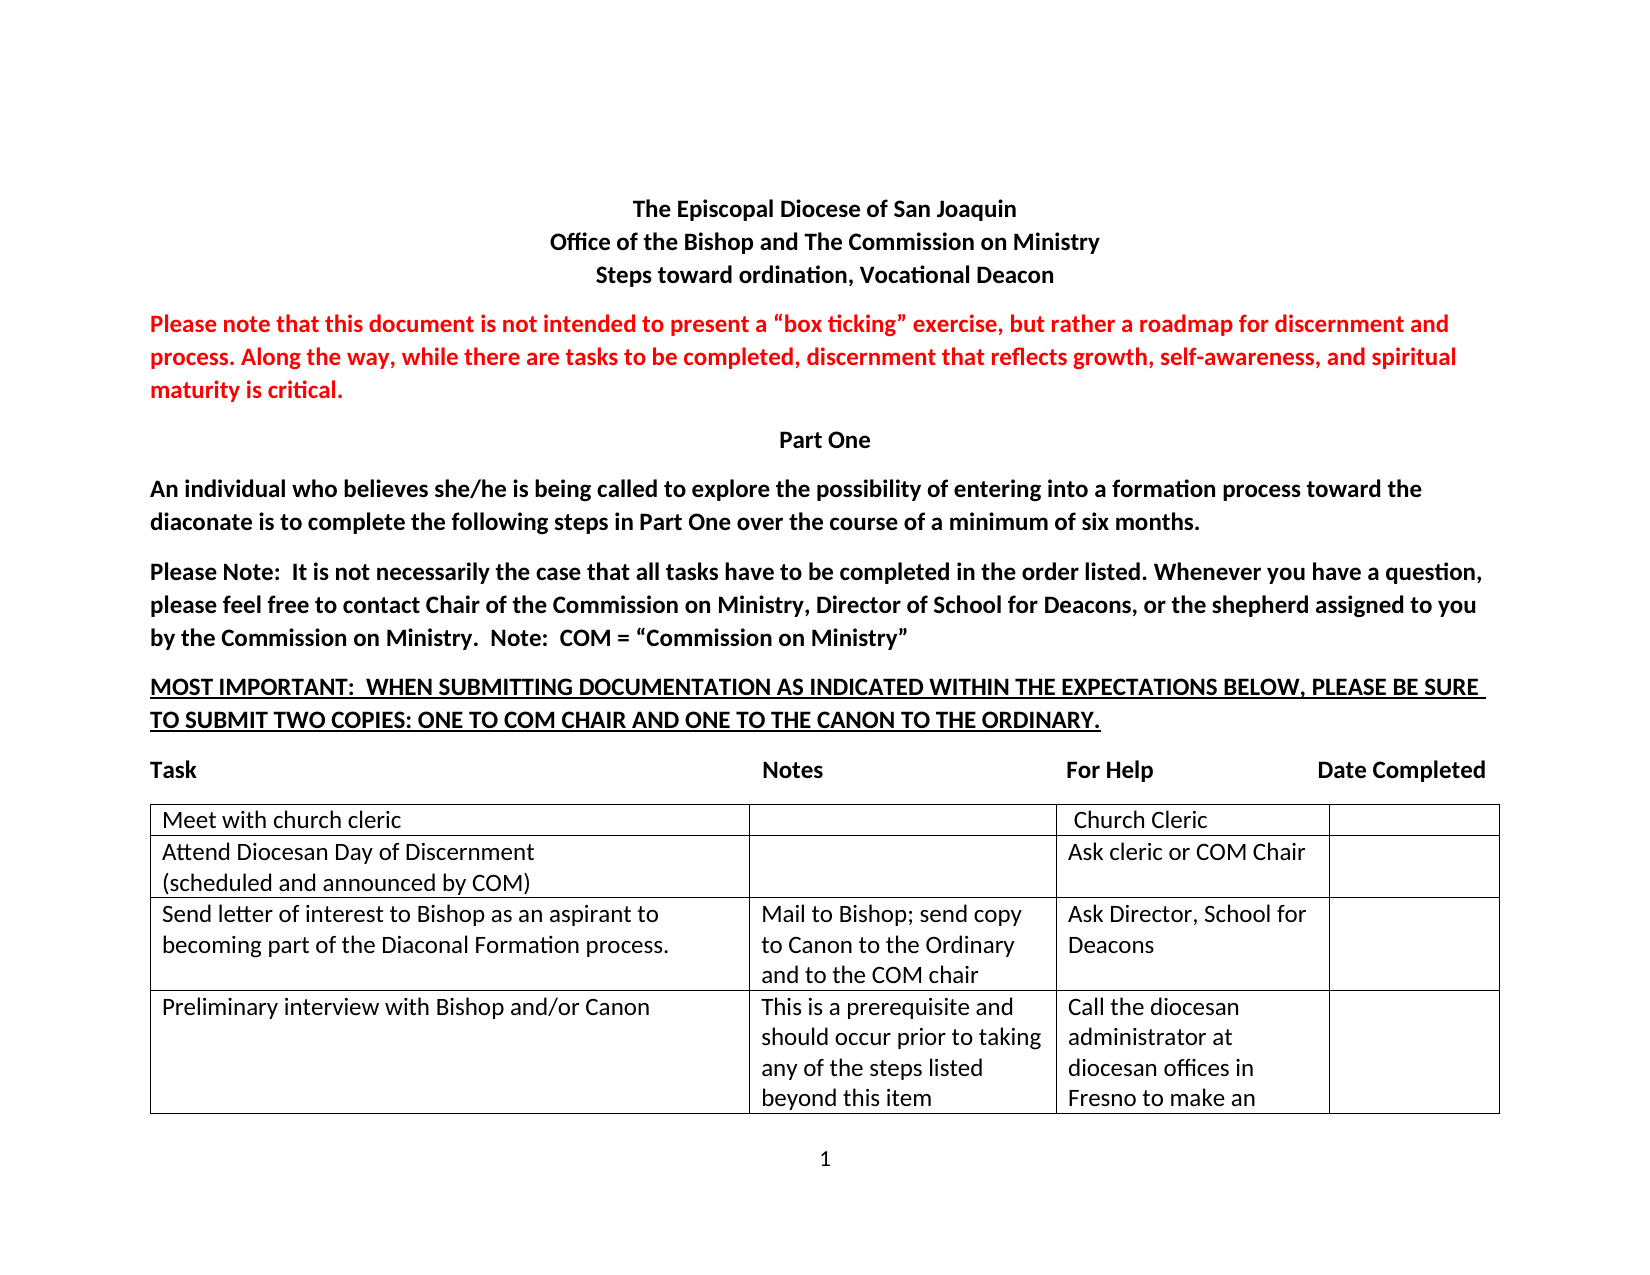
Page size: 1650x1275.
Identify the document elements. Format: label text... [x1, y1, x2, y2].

table_cell Mail to Bishop; send copy to Canon to the Ordinary and to the COM chair [750, 898, 1056, 990]
text The Episcopal Diocese of San Joaquin [150, 150, 1500, 224]
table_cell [750, 991, 1056, 1113]
table_cell [1330, 898, 1499, 990]
table_cell [750, 836, 1056, 897]
table_header [1330, 805, 1499, 835]
table_cell [1330, 991, 1499, 1113]
text Task Notes For Help Date Completed [150, 754, 1500, 784]
text An individual who believes she/he is being called to explore the possibility of entering into a formation process toward the diaconate is to complete the following steps in Part One over the course of a minimum of six months. [150, 473, 1500, 537]
table_header [750, 805, 1056, 835]
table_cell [151, 991, 749, 1113]
text Office of the Bishop and The Commission on Ministry [150, 226, 1500, 257]
table_cell Attend Diocesan Day of Discernment (scheduled and announced by COM) [151, 836, 749, 897]
table_cell Ask cleric or COM Chair [1057, 836, 1329, 897]
table_header Meet with church cleric [151, 805, 749, 835]
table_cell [1057, 991, 1329, 1113]
table_cell Ask Director, School for Deacons [1057, 898, 1329, 990]
table_header Church Cleric [1057, 805, 1329, 835]
text MOST IMPORTANT: WHEN SUBMITTING DOCUMENTATION AS INDICATED WITHIN THE EXPECTATIONS BELOW, PLEASE BE SURE TO SUBMIT TWO COPIES: ONE TO COM CHAIR AND ONE TO THE CANON TO THE ORDINARY. [150, 671, 1500, 735]
table_cell Send letter of interest to Bishop as an aspirant to becoming part of the Diaconal Formation process. [151, 898, 749, 990]
text Steps toward ordination, Vocational Deacon [150, 259, 1500, 289]
table_cell [1330, 836, 1499, 897]
text Please note that this document is not intended to present a “box ticking” exercise, but rather a roadmap for discernment and process. Along the way, while there are tasks to be completed, discernment that reflects growth, self-awareness, and spiritual maturity is critical. [150, 308, 1500, 405]
text Please Note: It is not necessarily the case that all tasks have to be completed in the order listed. Whenever you have a question, please feel free to contact Chair of the Commission on Ministry, Director of School for Deacons, or the shepherd assigned to you by the Commission on Ministry. Note: COM = “Commission on Ministry” [150, 556, 1500, 652]
text Part One [150, 424, 1500, 454]
